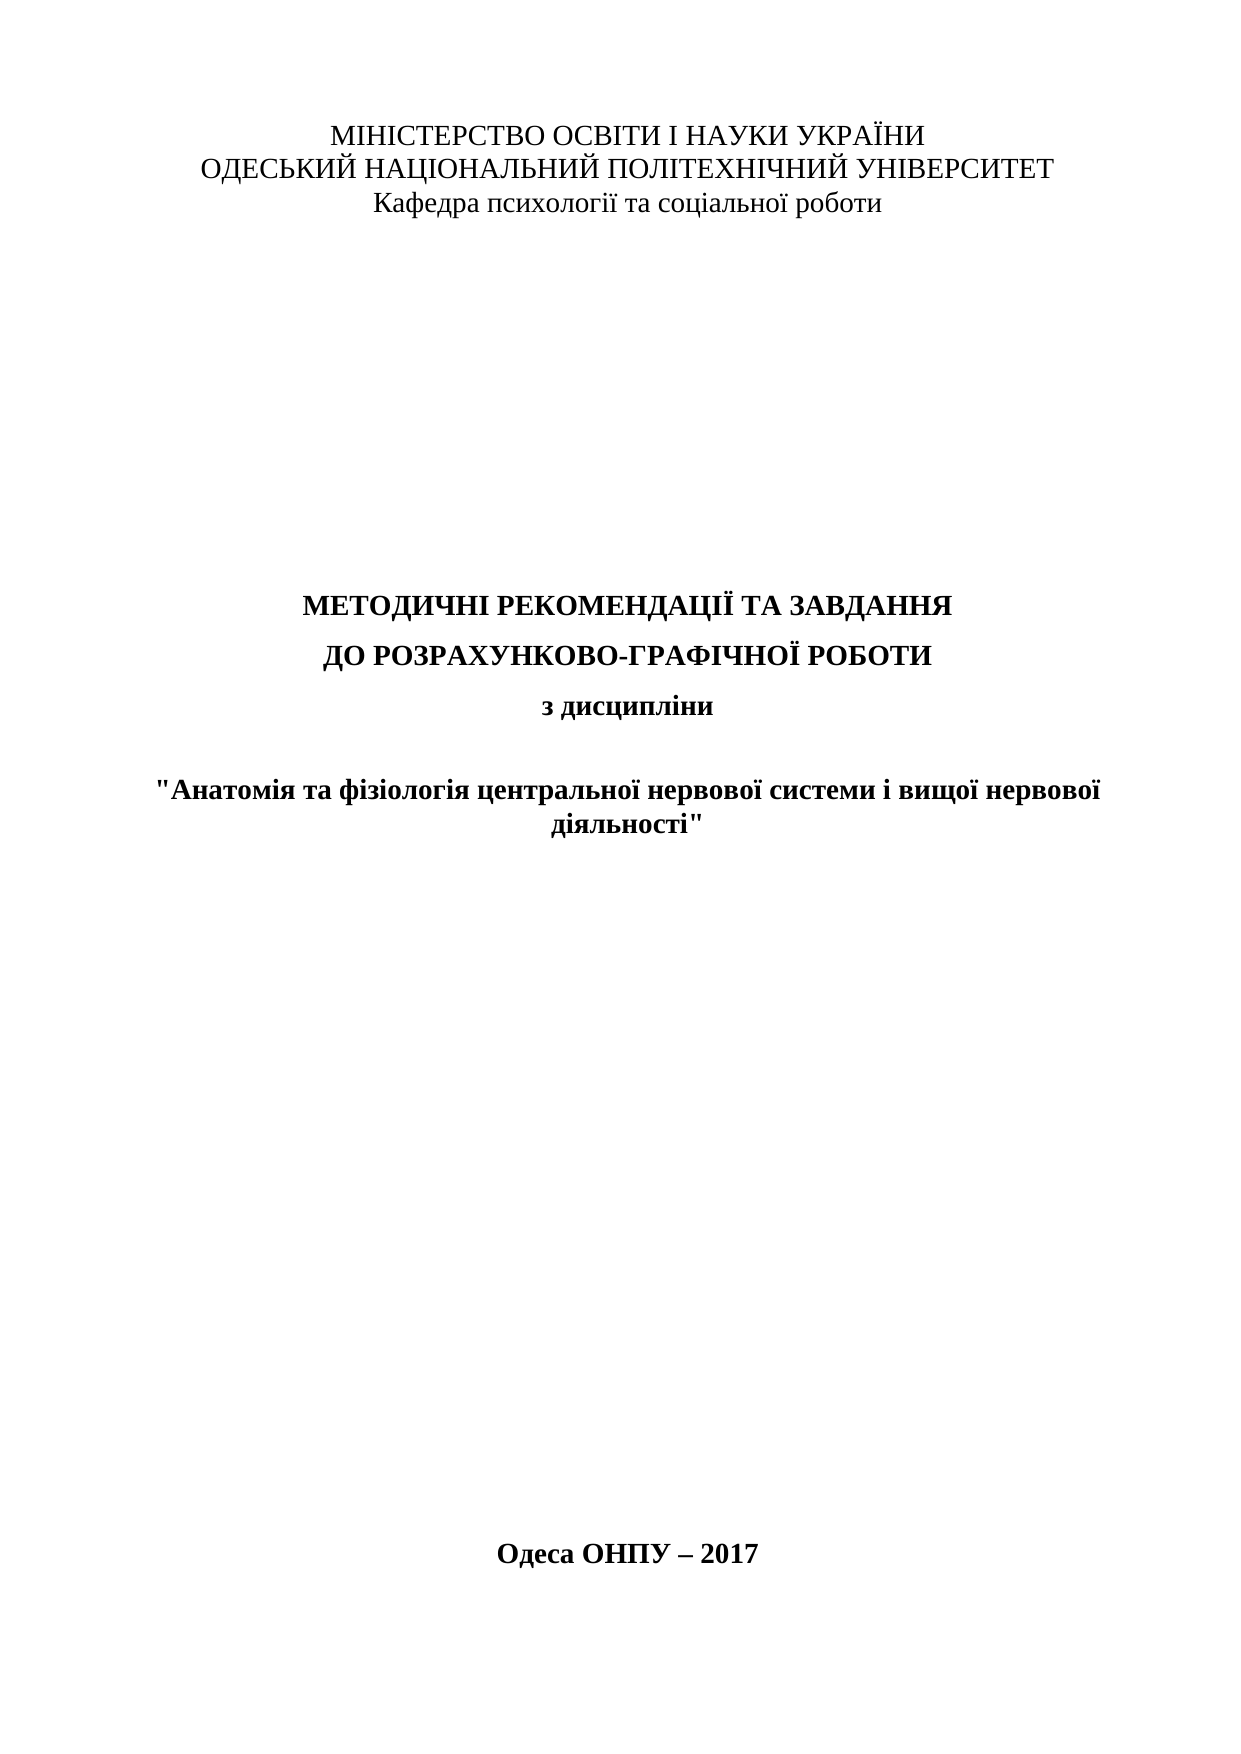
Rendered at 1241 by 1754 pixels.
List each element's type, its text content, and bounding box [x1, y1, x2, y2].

text ДО РОЗРАХУНКОВО-ГРАФІЧНОЇ РОБОТИ [103, 638, 1152, 672]
text МІНІСТЕРСТВО ОСВІТИ І НАУКИ УКРАЇНИ [103, 118, 1152, 152]
text "Анатомія та фізіологія центральної нервової системи і вищої нервової діяльності" [103, 772, 1152, 839]
text МЕТОДИЧНІ РЕКОМЕНДАЦІЇ ТА ЗАВДАННЯ [103, 588, 1152, 621]
text Кафедра психології та соціальної роботи [103, 185, 1152, 219]
text з дисципліни [103, 688, 1152, 722]
text ОДЕСЬКИЙ НАЦІОНАЛЬНИЙ ПОЛІТЕХНІЧНИЙ УНІВЕРСИТЕТ [103, 152, 1152, 185]
text Одеса ОНПУ – 2017 [103, 1536, 1152, 1570]
